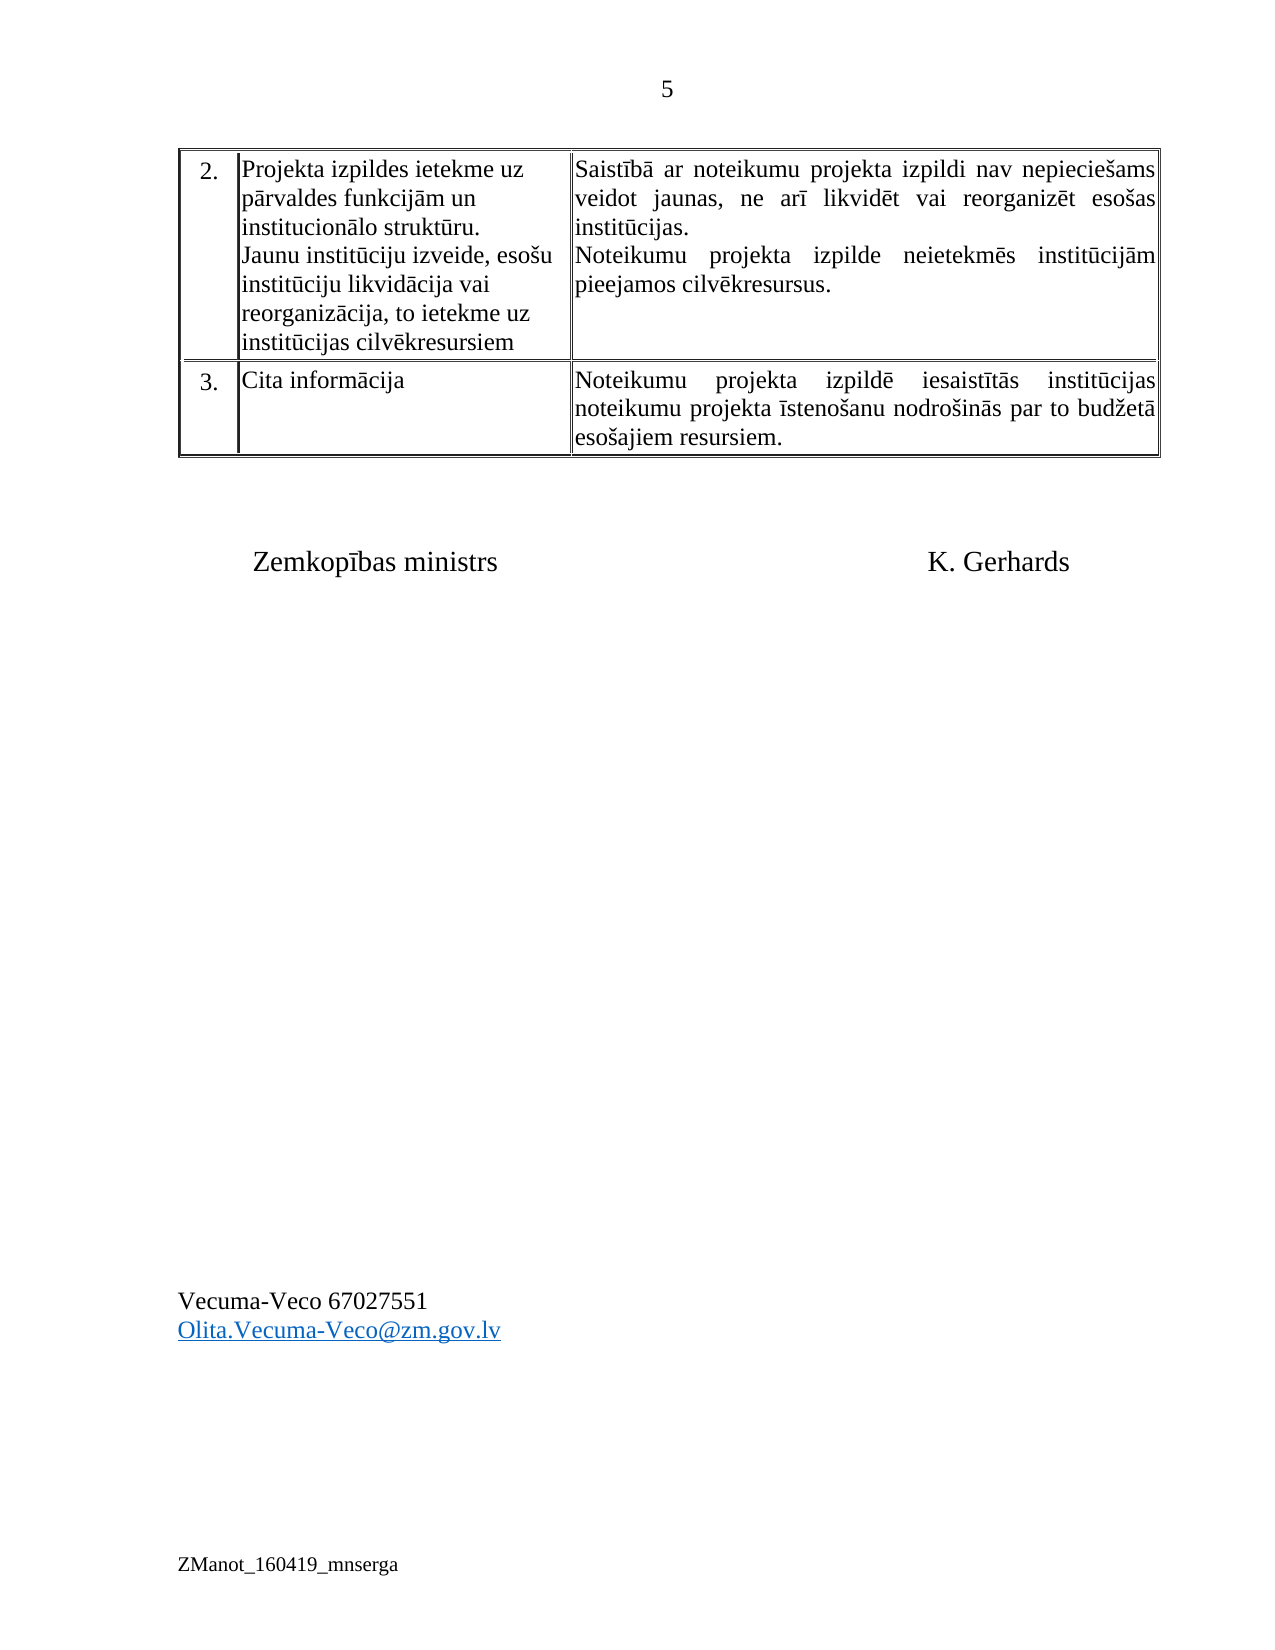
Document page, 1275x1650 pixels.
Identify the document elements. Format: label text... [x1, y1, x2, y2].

table_cell Saistībā ar noteikumu projekta izpildi nav nepieciešams veidot jaunas, ne arī likvidēt vai reorganizēt esošas institūcijas. Noteikumu projekta izpilde neietekmēs institūcijām pieejamos cilvēkresursus. [571, 151, 1158, 358]
text Zemkopības ministrs K. Gerhards [177, 544, 1157, 577]
table_cell Noteikumu projekta izpildē iesaistītās institūcijas noteikumu projekta īstenošanu nodrošinās par to budžetā esošajiem resursiem. [571, 359, 1158, 454]
table_cell Cita informācija [238, 362, 571, 454]
table_cell 3. [181, 359, 238, 454]
text Vecuma-Veco 67027551 [177, 1286, 1157, 1315]
table_cell 2. [181, 151, 238, 358]
table_cell Projekta izpildes ietekme uz pārvaldes funkcijām un institucionālo struktūru. Jaunu institūciju izveide, esošu institūciju likvidācija vai reorganizācija, to ietekme uz institūcijas cilvēkresursiem [238, 151, 571, 358]
text Olita.Vecuma-Veco@zm.gov.lv [177, 1315, 1157, 1344]
